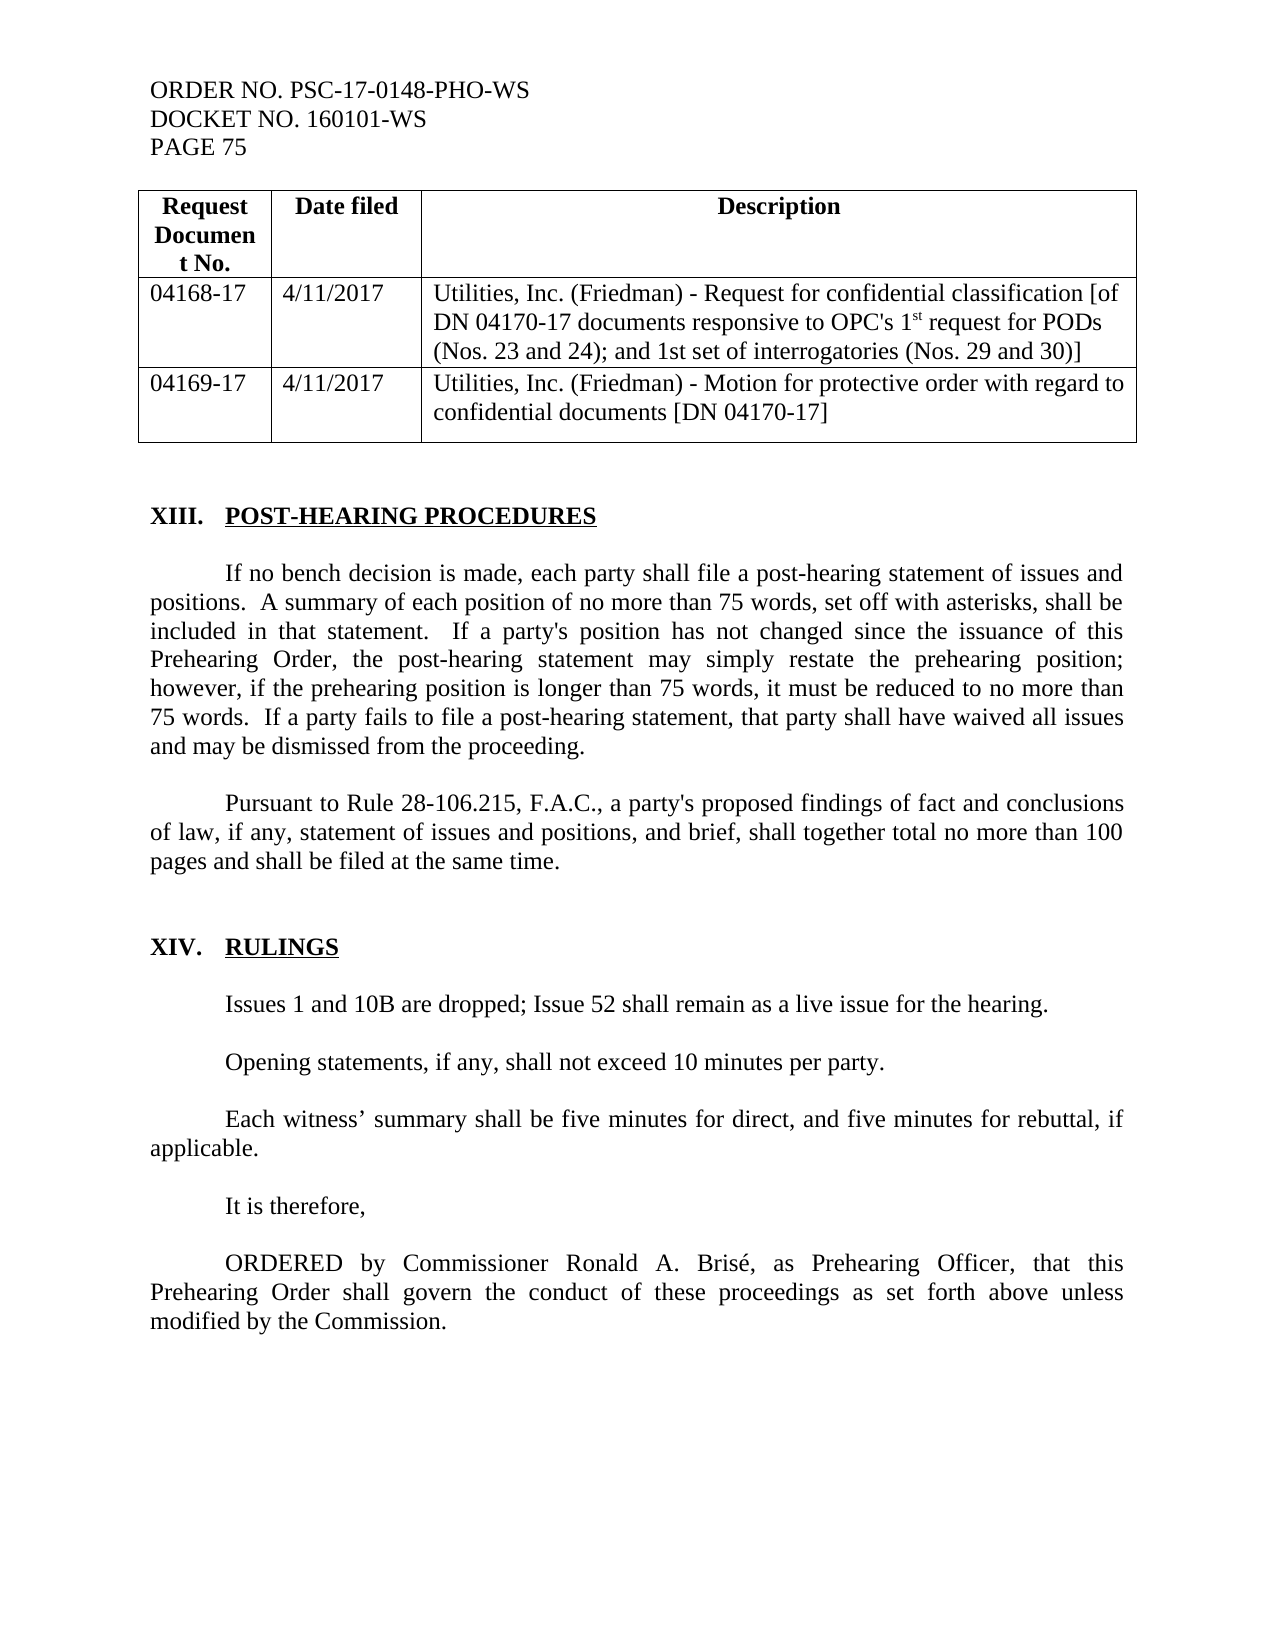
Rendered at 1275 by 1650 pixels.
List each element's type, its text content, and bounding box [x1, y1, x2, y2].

table_header Date filed [272, 191, 421, 277]
table_cell Utilities, Inc. (Friedman) - Request for confidential classification [of DN 04170-17 documents responsive to OPC's 1st request for PODs (Nos. 23 and 24); and 1st set of interrogatories (Nos. 29 and 30)] [422, 278, 1136, 367]
text ORDERED by Commissioner Ronald A. Brisé, as Prehearing Officer, that this Prehearing Order shall govern the conduct of these proceedings as set forth above unless modified by the Commission. [150, 1248, 1125, 1334]
text If no bench decision is made, each party shall file a post-hearing statement of issues and positions. A summary of each position of no more than 75 words, set off with asterisks, shall be included in that statement. If a party's position has not changed since the issuance of this Prehearing Order, the post-hearing statement may simply restate the prehearing position; however, if the prehearing position is longer than 75 words, it must be reduced to no more than 75 words. If a party fails to file a post-hearing statement, that party shall have waived all issues and may be dismissed from the proceeding. [150, 558, 1125, 759]
text XIV. RULINGS [150, 932, 1125, 961]
text XIII. POST-HEARING PROCEDURES [150, 501, 1125, 529]
text Pursuant to Rule 28-106.215, F.A.C., a party's proposed findings of fact and conclusions of law, if any, statement of issues and positions, and brief, shall together total no more than 100 pages and shall be filed at the same time. [150, 788, 1125, 874]
table_cell Utilities, Inc. (Friedman) - Motion for protective order with regard to confidential documents [DN 04170-17] [422, 368, 1136, 442]
text Opening statements, if any, shall not exceed 10 minutes per party. [150, 1047, 1125, 1076]
table_cell 4/11/2017 [272, 278, 421, 367]
table_header Request Document No. [139, 191, 271, 277]
table_cell 04169-17 [139, 368, 271, 442]
table_cell 04168-17 [139, 278, 271, 367]
table_cell 4/11/2017 [272, 368, 421, 442]
text Issues 1 and 10B are dropped; Issue 52 shall remain as a live issue for the hearing. [150, 989, 1125, 1018]
text It is therefore, [150, 1191, 1125, 1219]
table_header Description [422, 191, 1136, 277]
text Each witness’ summary shall be five minutes for direct, and five minutes for rebuttal, if applicable. [150, 1104, 1125, 1162]
